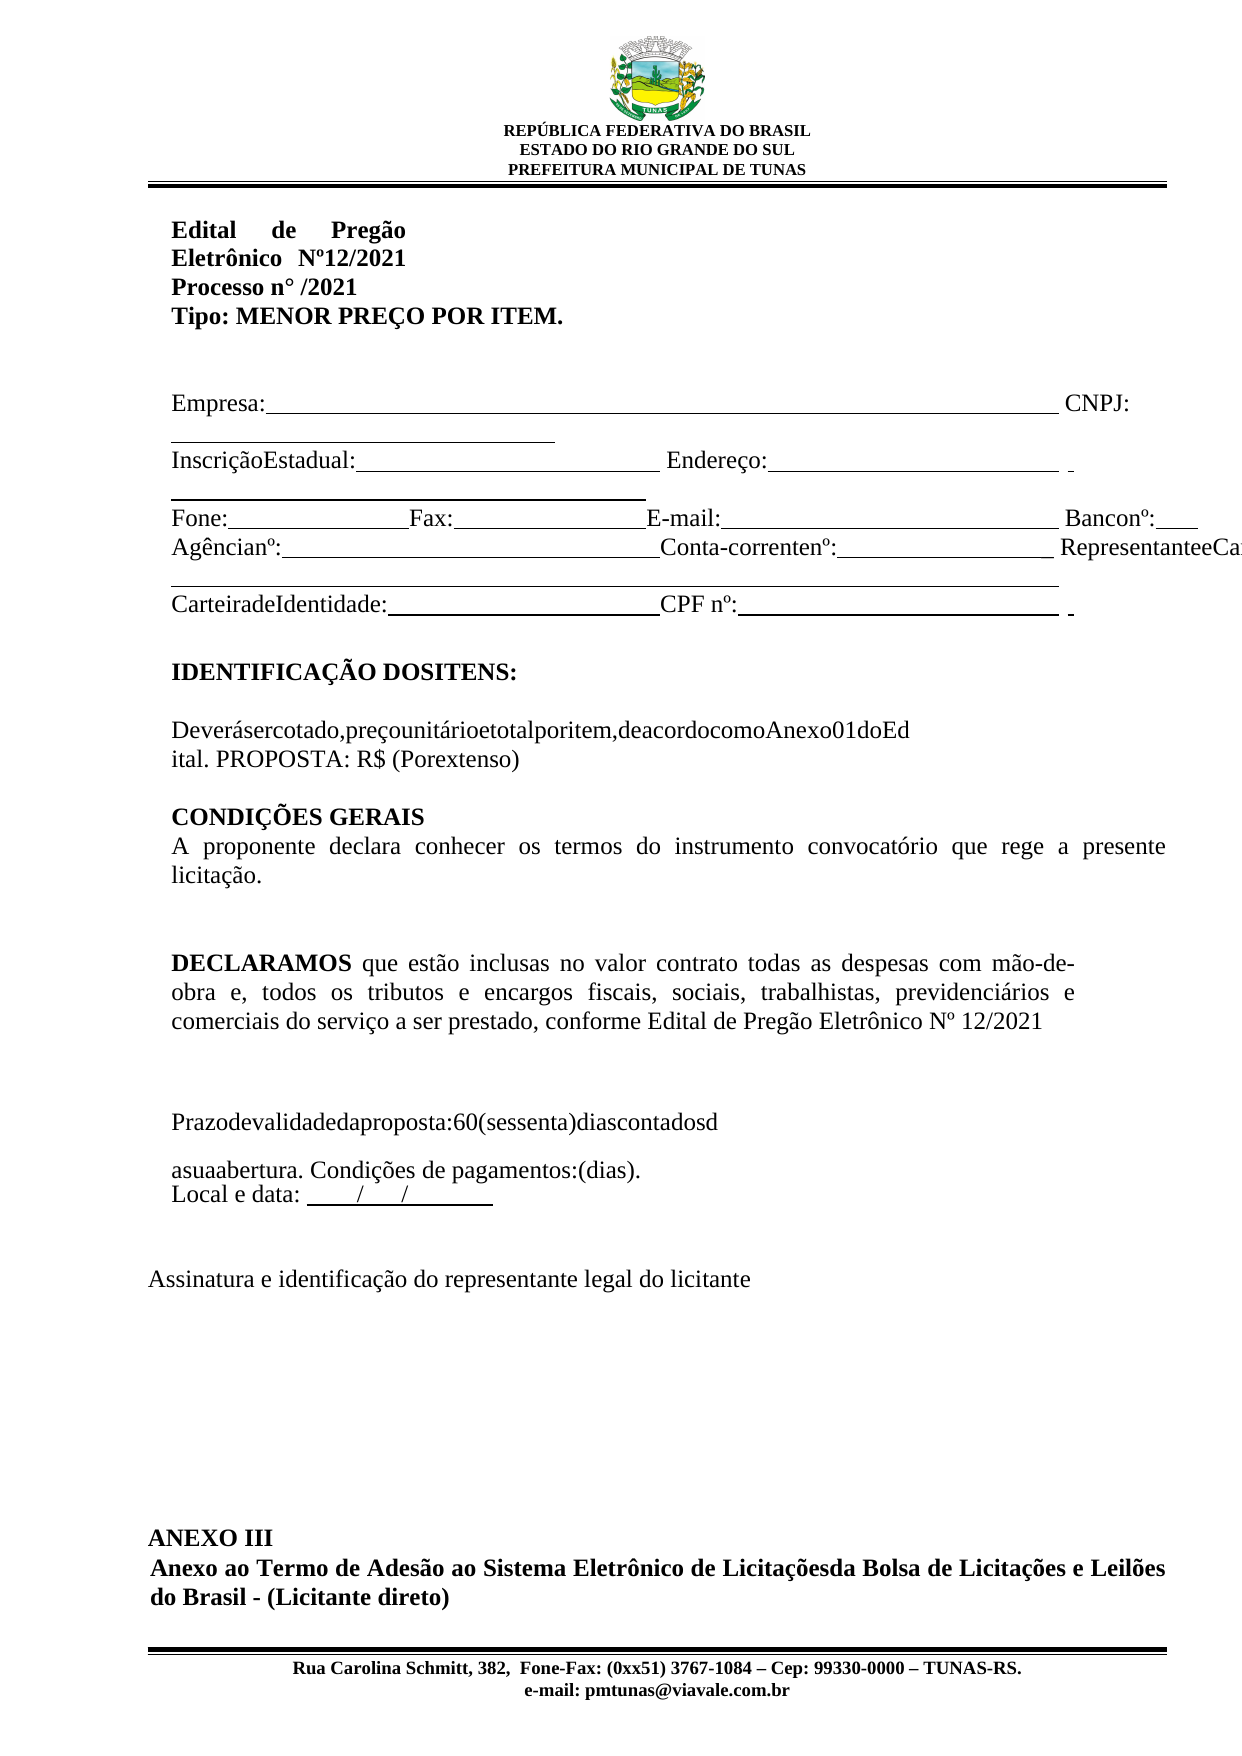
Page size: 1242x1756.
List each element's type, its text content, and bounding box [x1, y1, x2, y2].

text Deverásercotado,preçounitárioetotalporitem,deacordocomoAnexo01doEdital. PROPOSTA: R$ (Porextenso) [171, 715, 915, 773]
text Local e data: / / [171, 1188, 1167, 1207]
text DECLARAMOS que estão inclusas no valor contrato todas as despesas com mão-de- obra e, todos os tributos e encargos fiscais, sociais, trabalhistas, previdenciários e comerciais do serviço a ser prestado, conforme Edital de Pregão Eletrônico Nº 12/2021 [171, 948, 1076, 1035]
text Agêncianº: Conta-correntenº: _ RepresentanteeCargo [171, 532, 915, 586]
text Assinatura e identificação do representante legal do licitante [148, 1264, 1084, 1293]
text Prazodevalidadedaproposta:60(sessenta)diascontadosdasuaabertura. Condições de pagamentos:(dias). [171, 1092, 724, 1188]
text Tipo: MENOR PREÇO POR ITEM. [171, 301, 1167, 330]
text Fone: Fax: E-mail: Banconº: [171, 503, 915, 532]
text InscriçãoEstadual: Endereço: [171, 446, 915, 503]
picture [609, 36, 705, 121]
text CONDIÇÕES GERAIS [171, 802, 1167, 831]
text ANEXO III [148, 1523, 1084, 1552]
text Edital de Pregão Eletrônico Nº12/2021 Processo n° /2021 [171, 215, 406, 301]
text Empresa: CNPJ: [171, 388, 915, 446]
text Anexo ao Termo de Adesão ao Sistema Eletrônico de Licitaçõesda Bolsa de Licitações e Leilões do Brasil - (Licitante direto) [150, 1553, 1167, 1610]
text A proponente declara conhecer os termos do instrumento convocatório que rege a presente licitação. [171, 831, 1167, 889]
text CarteiradeIdentidade: CPF nº: [171, 589, 915, 618]
text IDENTIFICAÇÃO DOSITENS: [171, 657, 1167, 686]
